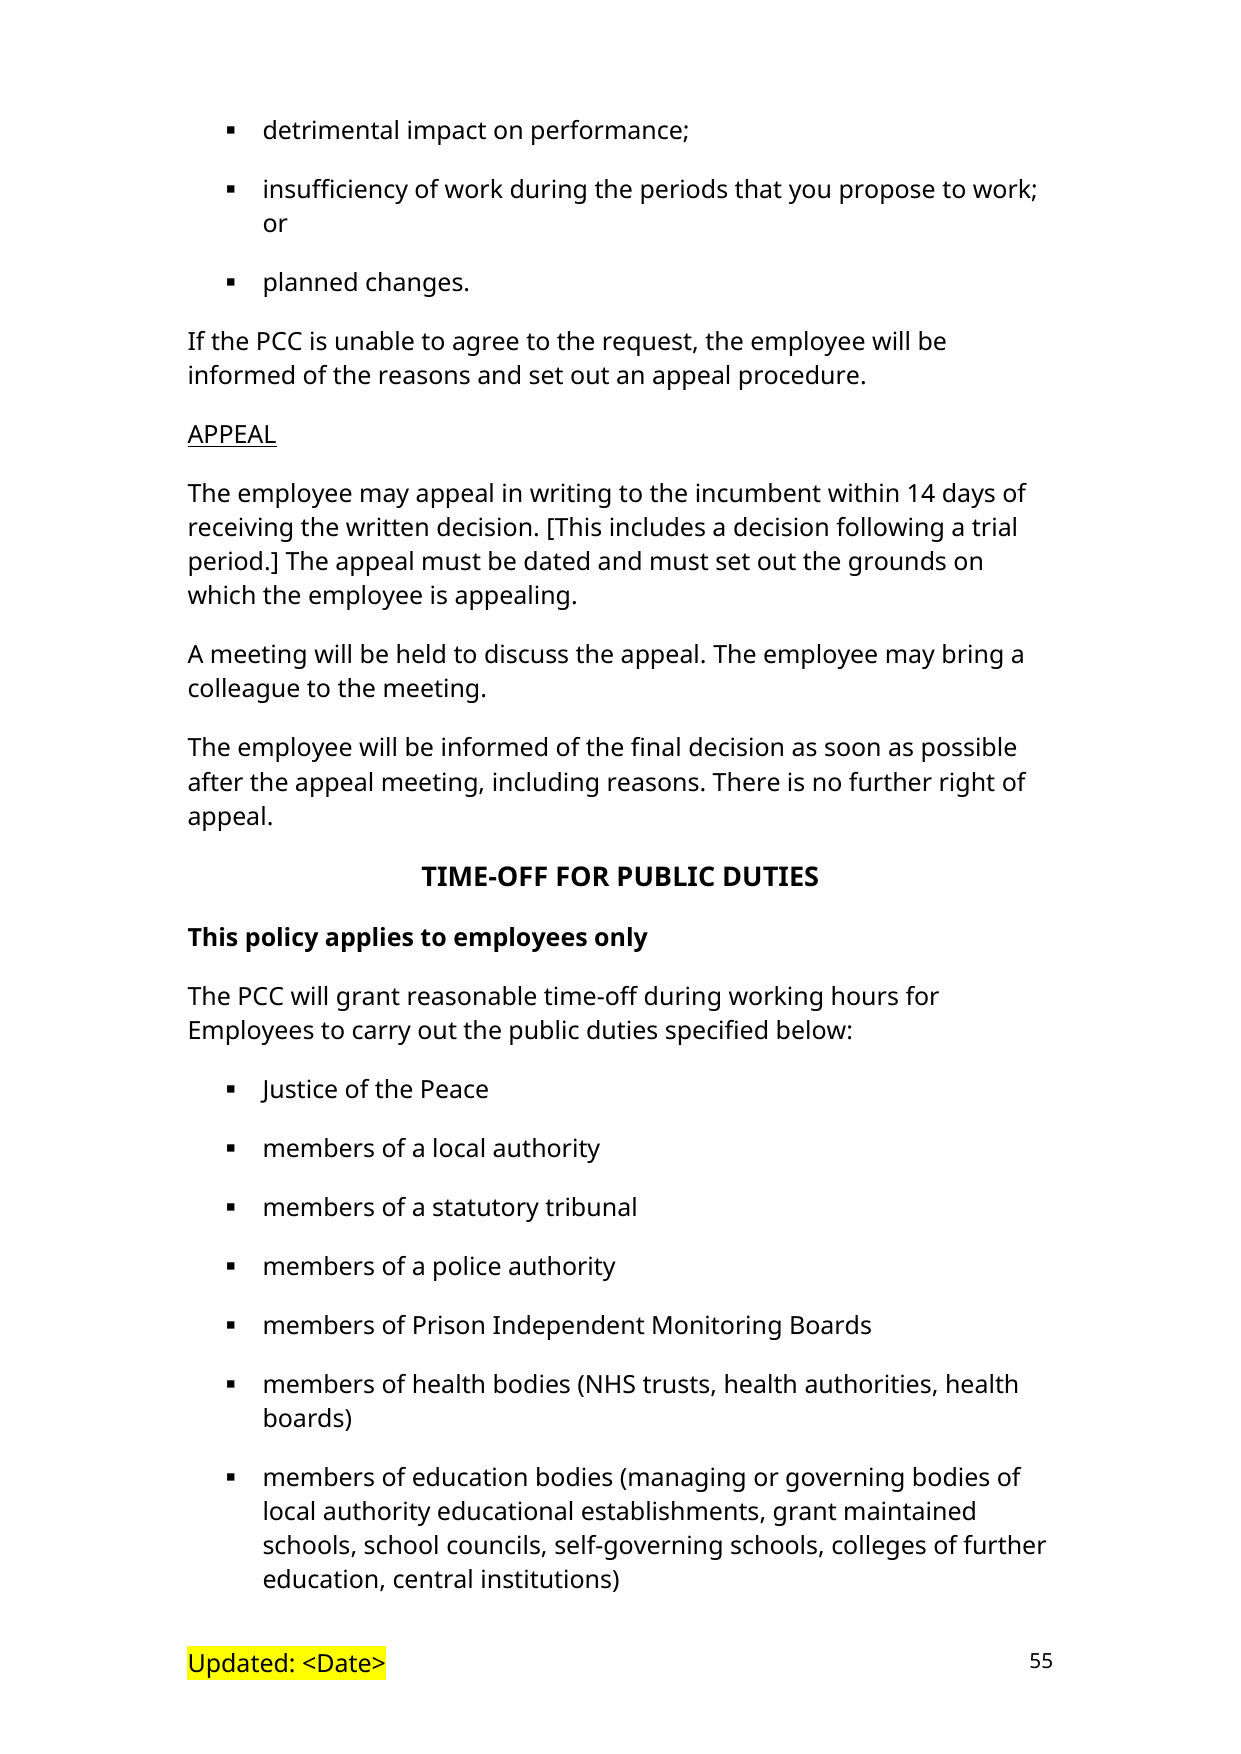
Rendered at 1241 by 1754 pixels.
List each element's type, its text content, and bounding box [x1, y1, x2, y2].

list planned changes. [225, 264, 1053, 298]
list Justice of the Peace [225, 1071, 1053, 1105]
text TIME-OFF FOR PUBLIC DUTIES [187, 857, 1053, 894]
text The employee may appeal in writing to the incumbent within 14 days of receiving the written decision. [This includes a decision following a trial period.] The appeal must be dated and must set out the grounds on which the employee is appealing. [187, 476, 1053, 612]
text The PCC will grant reasonable time-off during working hours for Employees to carry out the public duties specified below: [187, 978, 1053, 1046]
list members of a statutory tribunal [225, 1189, 1053, 1223]
text This policy applies to employees only [187, 919, 1053, 953]
text A meeting will be held to discuss the appeal. The employee may bring a colleague to the meeting. [187, 637, 1053, 705]
list detrimental impact on performance; [225, 112, 1053, 146]
text APPEAL [187, 417, 1053, 451]
text If the PCC is unable to agree to the request, the employee will be informed of the reasons and set out an appeal procedure. [187, 323, 1053, 392]
list members of a police authority [225, 1248, 1053, 1283]
list members of a local authority [225, 1130, 1053, 1164]
list members of health bodies (NHS trusts, health authorities, health boards) [225, 1367, 1053, 1435]
list insufficiency of work during the periods that you propose to work; or [225, 171, 1053, 239]
text The employee will be informed of the final decision as soon as possible after the appeal meeting, including reasons. There is no further right of appeal. [187, 730, 1053, 832]
list members of Prison Independent Monitoring Boards [225, 1308, 1053, 1342]
list members of education bodies (managing or governing bodies of local authority educational establishments, grant maintained schools, school councils, self-governing schools, colleges of further education, central institutions) [225, 1460, 1053, 1596]
